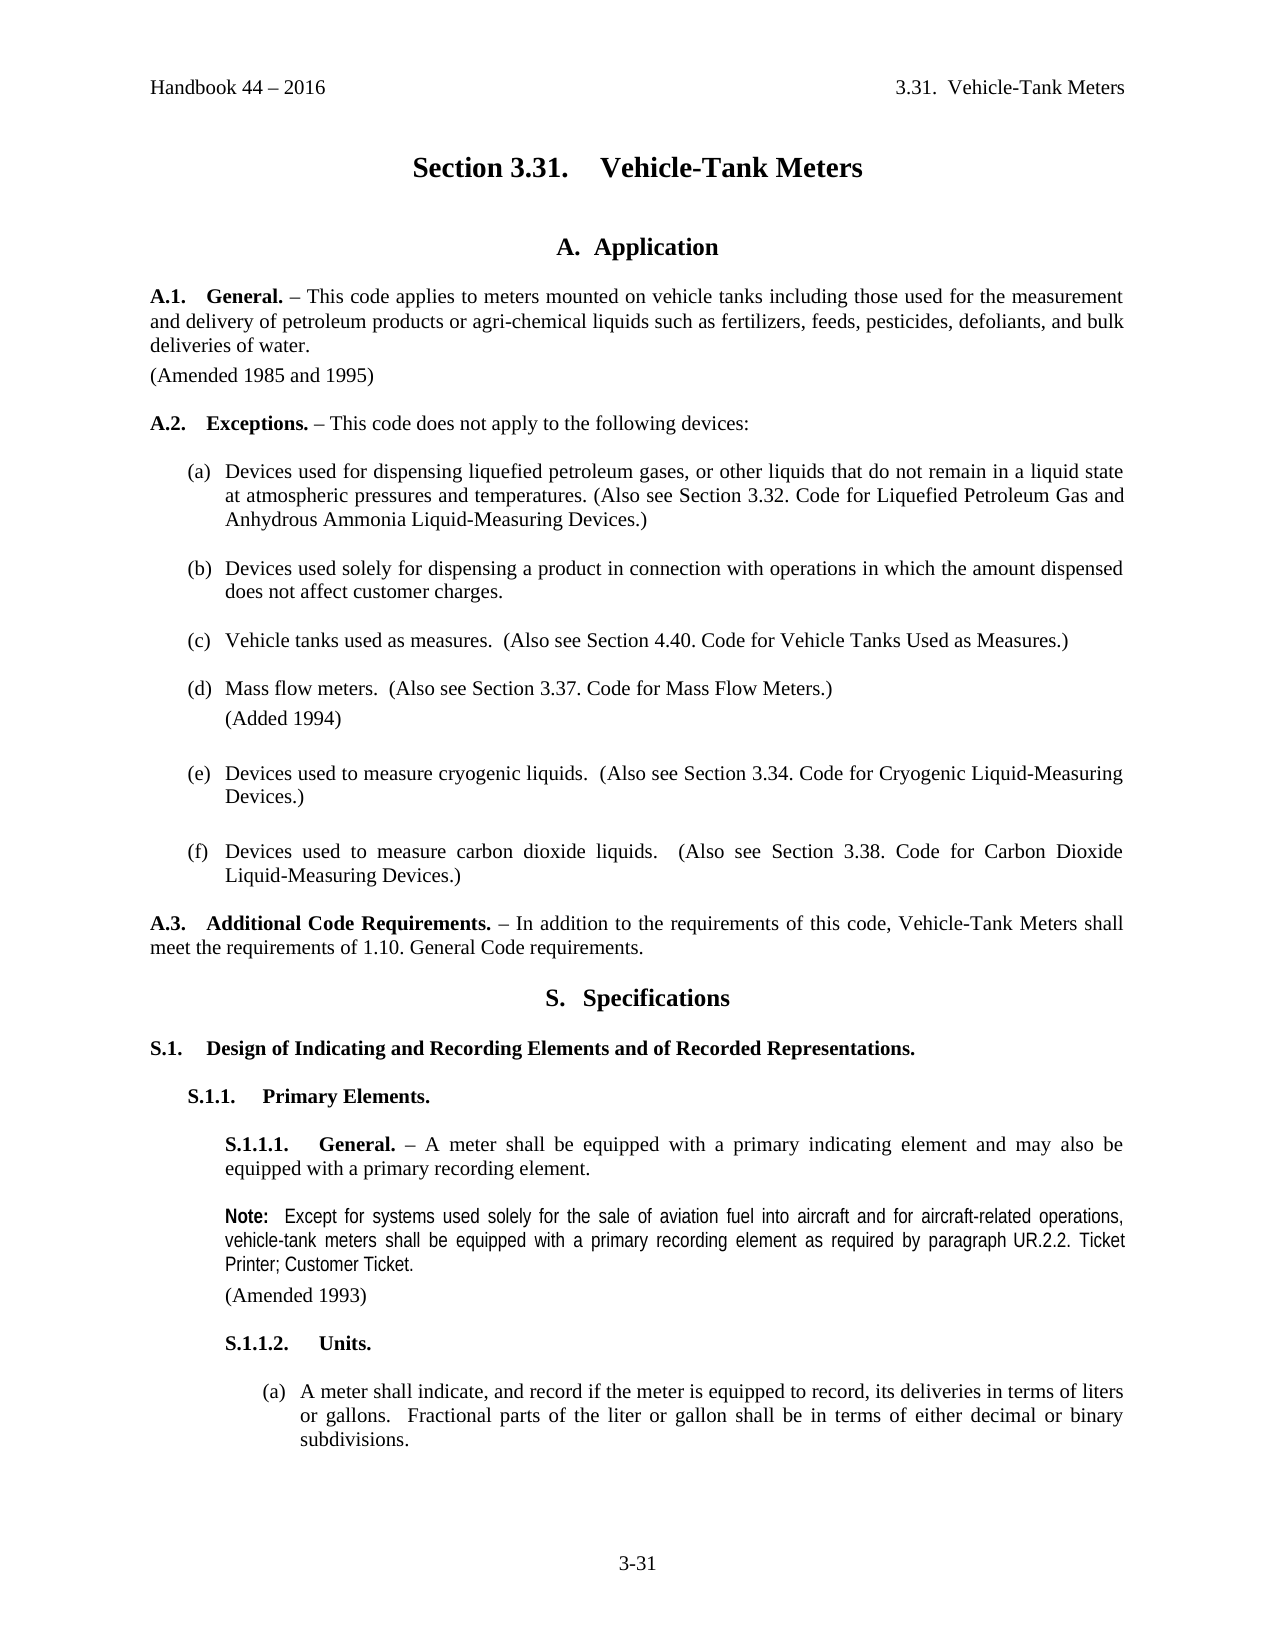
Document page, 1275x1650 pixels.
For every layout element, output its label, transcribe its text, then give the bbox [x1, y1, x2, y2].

text (a) Devices used for dispensing liquefied petroleum gases, or other liquids that do not remain in a liquid state at atmospheric pressures and temperatures. (Also see Section 3.32. Code for Liquefied Petroleum Gas and Anhydrous Ammonia Liquid-Measuring Devices.) [187, 459, 1125, 531]
list Devices used to measure carbon dioxide liquids. (Also see Section 3.38. Code for Carbon Dioxide Liquid-Measuring Devices.) [187, 839, 1125, 887]
subtitle S.1.1. Primary Elements. [187, 1084, 1125, 1108]
subtitle S.1. Design of Indicating and Recording Elements and of Recorded Representations. [150, 1036, 1125, 1060]
text (c) Vehicle tanks used as measures. (Also see Section 4.40. Code for Vehicle Tanks Used as Measures.) [187, 628, 1125, 652]
text (Added 1994) [225, 706, 1125, 730]
list Devices used to measure cryogenic liquids. (Also see Section 3.34. Code for Cryogenic Liquid-Measuring Devices.) [187, 760, 1125, 808]
text S.1.1.2. Units. [225, 1331, 1125, 1355]
text (d) Mass flow meters. (Also see Section 3.37. Code for Mass Flow Meters.) [187, 676, 1125, 700]
text (b) Devices used solely for dispensing a product in connection with operations in which the amount dispensed does not affect customer charges. [187, 555, 1125, 603]
text (Amended 1993) [225, 1283, 1125, 1307]
subtitle Section 3.31. Vehicle-Tank Meters [150, 150, 1125, 183]
text A.2. Exceptions. – This code does not apply to the following devices: [150, 411, 1125, 435]
text A.3. Additional Code Requirements. – In addition to the requirements of this code, Vehicle-Tank Meters shall meet the requirements of 1.10. General Code requirements. [150, 911, 1125, 959]
text A.1. General. – This code applies to meters mounted on vehicle tanks including those used for the measurement and delivery of petroleum products or agri-chemical liquids such as fertilizers, feeds, pesticides, defoliants, and bulk deliveries of water. [150, 284, 1125, 357]
text S.1.1.1. General. – A meter shall be equipped with a primary indicating element and may also be equipped with a primary recording element. [225, 1132, 1125, 1180]
subtitle S. Specifications [150, 983, 1125, 1012]
text Note: Except for systems used solely for the sale of aviation fuel into aircraft and for aircraft-related operations, vehicle-tank meters shall be equipped with a primary recording element as required by paragraph UR.2.2. Ticket Printer; Customer Ticket. [225, 1204, 1125, 1276]
text (Amended 1985 and 1995) [150, 363, 1125, 387]
subtitle A. Application [150, 232, 1125, 260]
text (a) A meter shall indicate, and record if the meter is equipped to record, its deliveries in terms of liters or gallons. Fractional parts of the liter or gallon shall be in terms of either decimal or binary subdivisions. [262, 1379, 1125, 1451]
